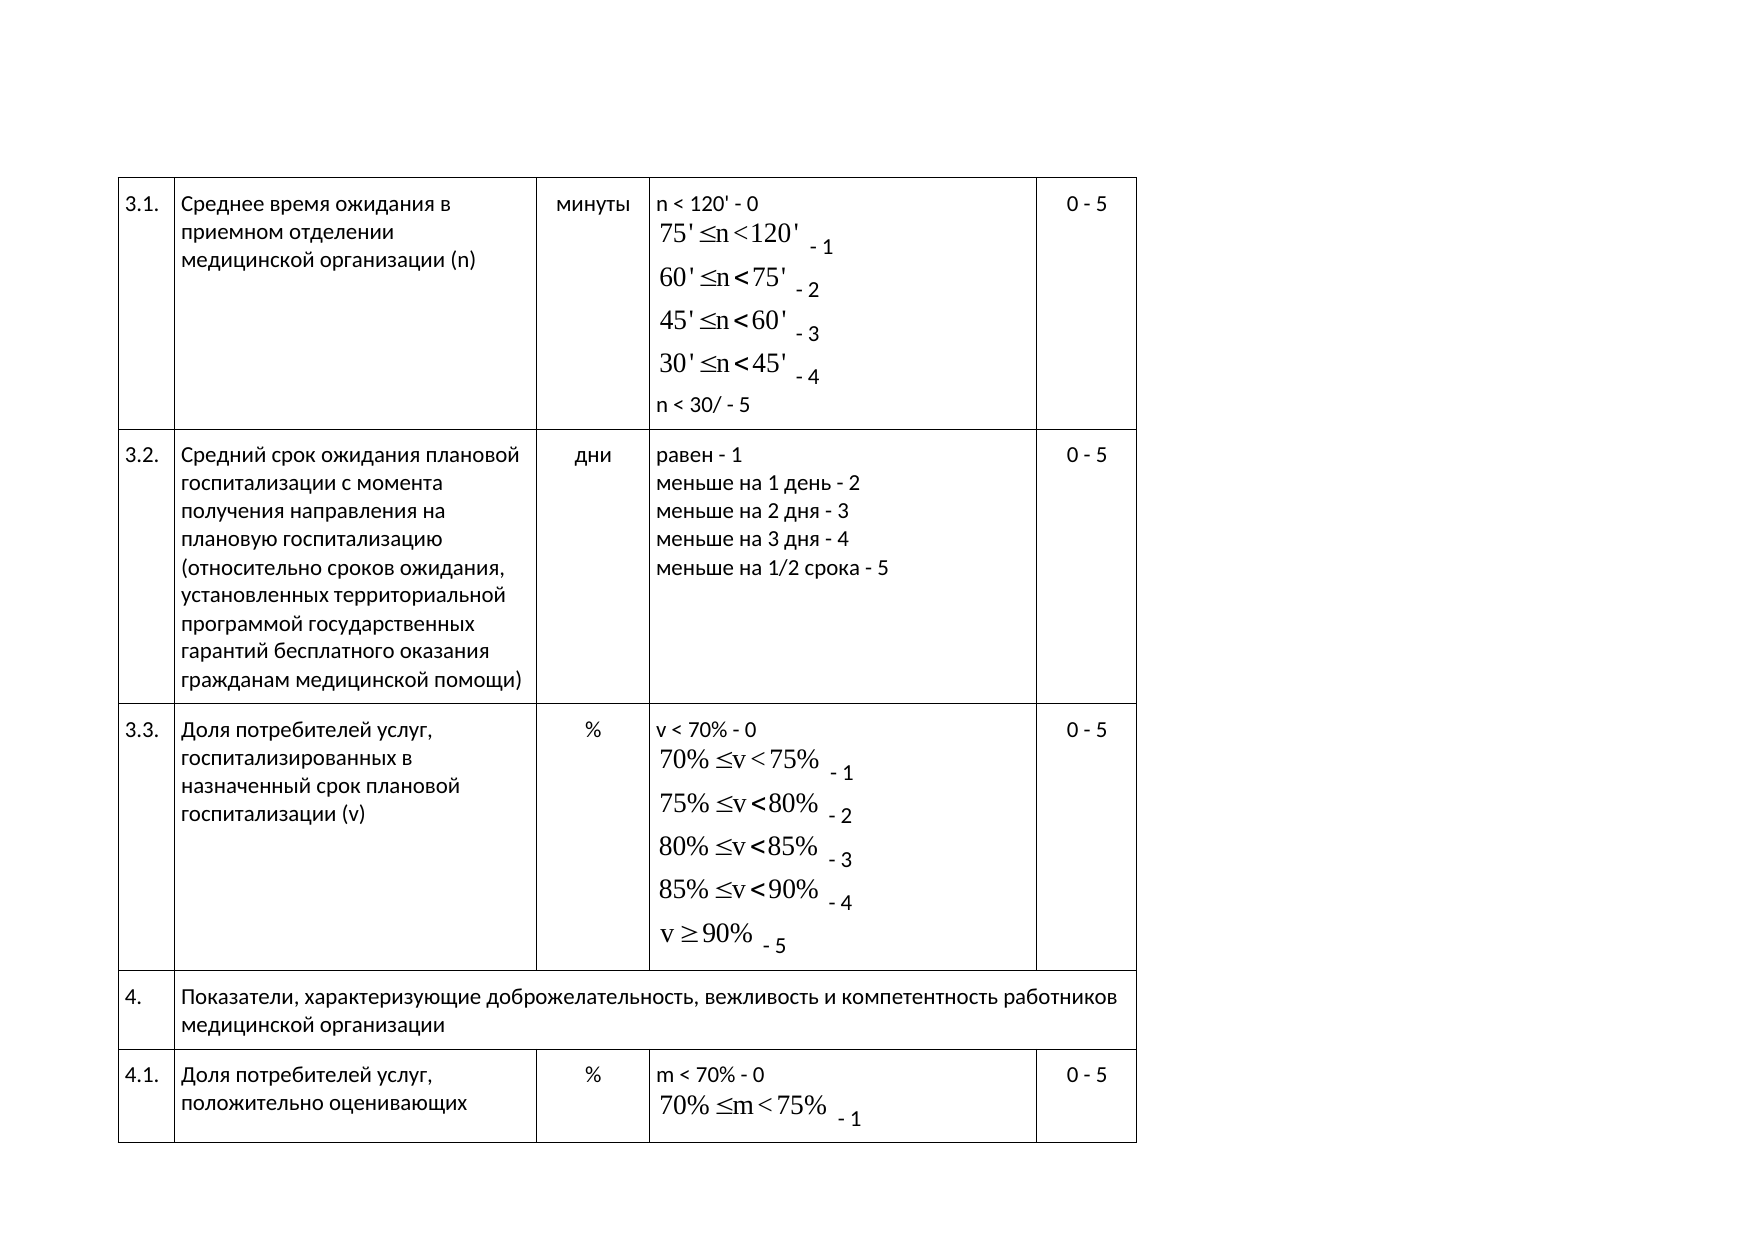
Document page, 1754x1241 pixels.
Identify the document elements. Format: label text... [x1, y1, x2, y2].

table_cell 3.3. [119, 704, 174, 970]
table_cell 4.1. [119, 1050, 174, 1142]
table_cell % [537, 704, 649, 970]
table_cell 3.1. [119, 178, 174, 429]
table_cell % [537, 1050, 649, 1142]
table_cell v < 70% - 0 - 1 - 2 - 3 - 4 - 5 [650, 704, 1036, 970]
table_cell 0 - 5 [1037, 704, 1136, 970]
table_cell n < 120' - 0 - 1 - 2 - 3 - 4 n < 30/ - 5 [650, 178, 1036, 429]
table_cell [175, 1050, 536, 1142]
table_cell 0 - 5 [1037, 1050, 1136, 1142]
table_cell Доля потребителей услуг, госпитализированных в назначенный срок плановой госпитализации (v) [175, 704, 536, 970]
table_cell 0 - 5 [1037, 178, 1136, 429]
table_cell Средний срок ожидания плановой госпитализации с момента получения направления на плановую госпитализацию (относительно сроков ожидания, установленных территориальной программой государственных гарантий бесплатного оказания гражданам медицинской помощи) [175, 430, 536, 703]
table_cell дни [537, 430, 649, 703]
table_cell 0 - 5 [1037, 430, 1136, 703]
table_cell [650, 1050, 1036, 1142]
table_cell минуты [537, 178, 649, 429]
table_cell 3.2. [119, 430, 174, 703]
table_cell равен - 1 меньше на 1 день - 2 меньше на 2 дня - 3 меньше на 3 дня - 4 меньше на 1/2 срока - 5 [650, 430, 1036, 703]
table_cell Показатели, характеризующие доброжелательность, вежливость и компетентность работников медицинской организации [175, 971, 1136, 1049]
table_cell Среднее время ожидания в приемном отделении медицинской организации (n) [175, 178, 536, 429]
table_cell 4. [119, 971, 174, 1049]
